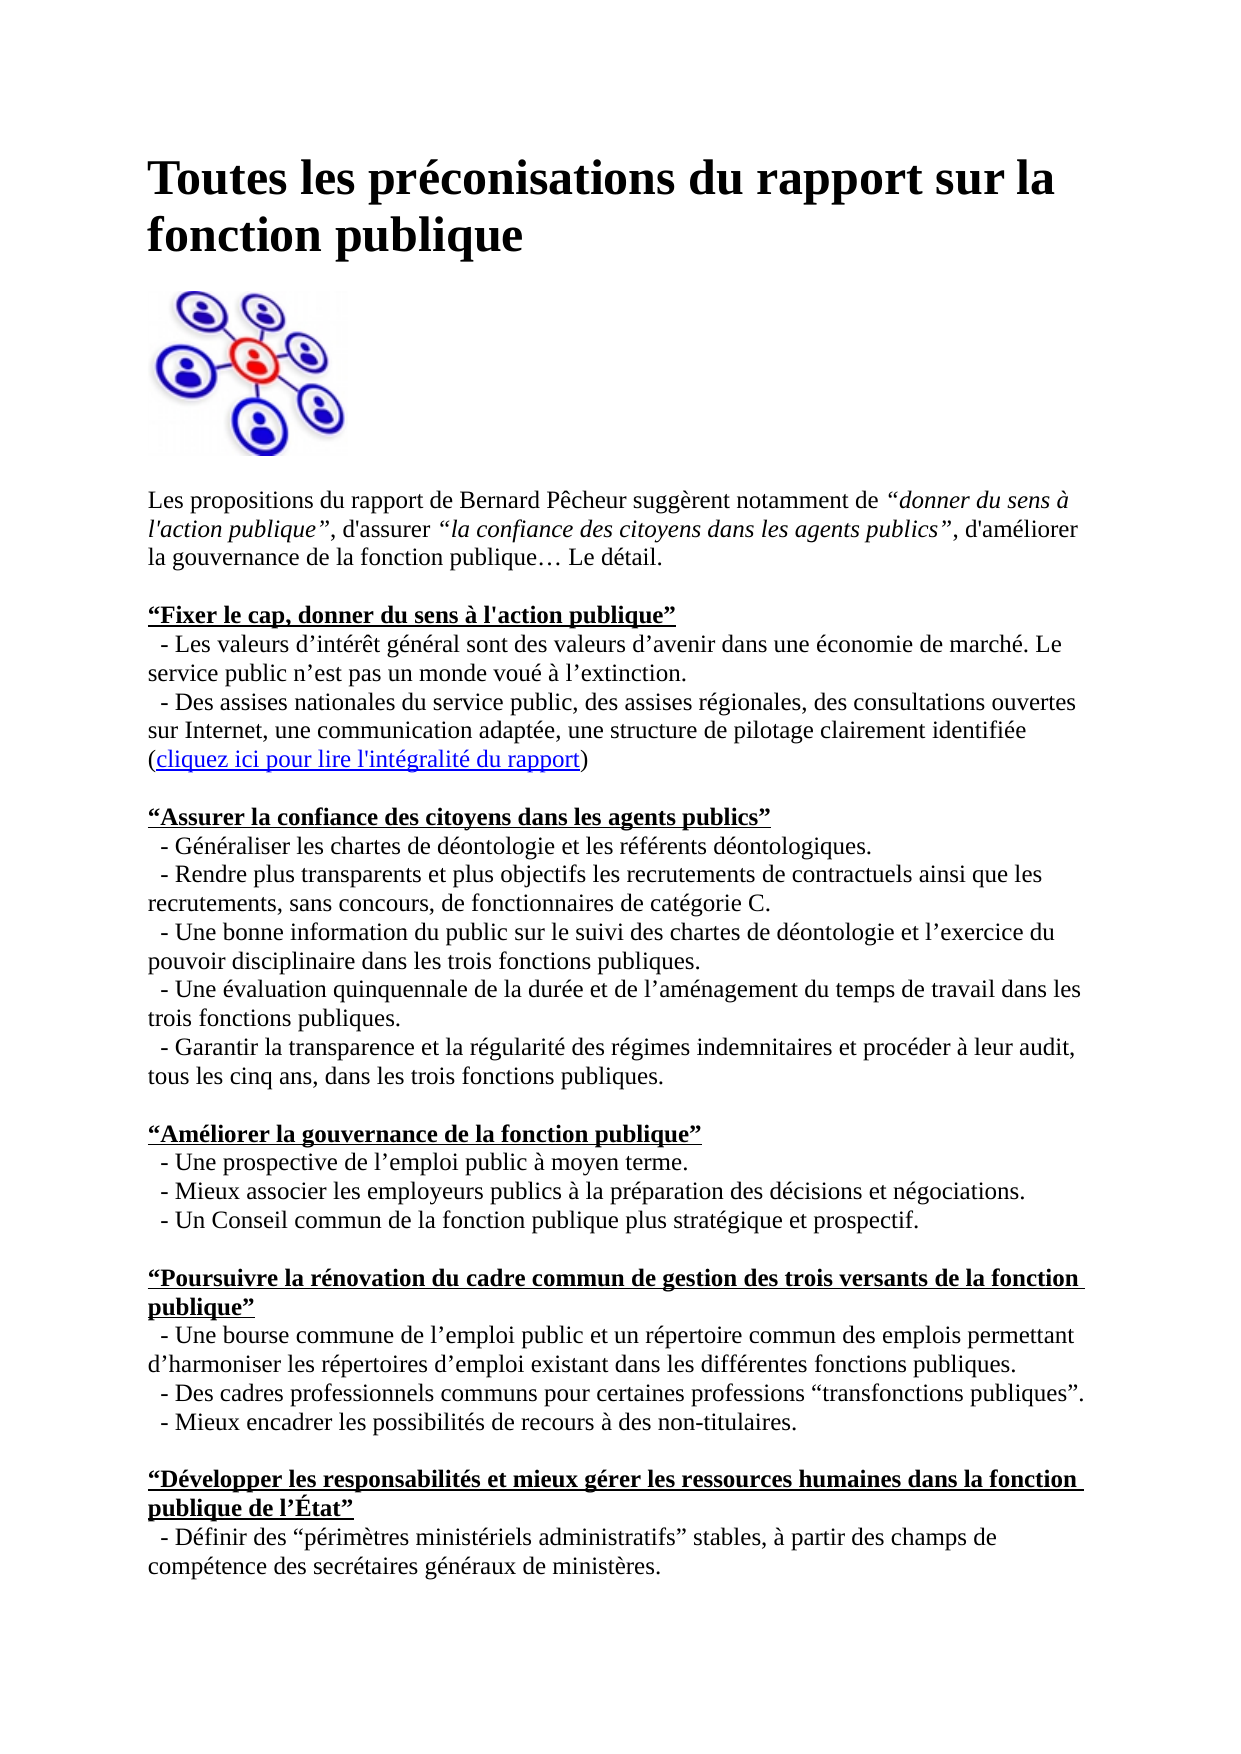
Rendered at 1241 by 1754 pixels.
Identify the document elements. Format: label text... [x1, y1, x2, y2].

picture [147, 291, 348, 456]
text Toutes les préconisations du rapport sur la fonction publique [148, 148, 1093, 263]
text “Assurer la confiance des citoyens dans les agents publics” - Généraliser les chartes de déontologie et les référents déontologiques. - Rendre plus transparents et plus objectifs les recrutements de contractuels ainsi que les recrutements, sans concours, de fonctionnaires de catégorie C. - Une bonne information du public sur le suivi des chartes de déontologie et l’exercice du pouvoir disciplinaire dans les trois fonctions publiques. - Une évaluation quinquennale de la durée et de l’aménagement du temps de travail dans les trois fonctions publiques. - Garantir la transparence et la régularité des régimes indemnitaires et procéder à leur audit, tous les cinq ans, dans les trois fonctions publiques. [148, 802, 1093, 1089]
text Les propositions du rapport de Bernard Pêcheur suggèrent notamment de “donner du sens à l'action publique”, d'assurer “la confiance des citoyens dans les agents publics”, d'améliorer la gouvernance de la fonction publique… Le détail. [148, 485, 1093, 571]
text “Fixer le cap, donner du sens à l'action publique” - Les valeurs d’intérêt général sont des valeurs d’avenir dans une économie de marché. Le service public n’est pas un monde voué à l’extinction. - Des assises nationales du service public, des assises régionales, des consultations ouvertes sur Internet, une communication adaptée, une structure de pilotage clairement identifiée (cliquez ici pour lire l'intégralité du rapport) [148, 600, 1093, 773]
text “Poursuivre la rénovation du cadre commun de gestion des trois versants de la fonction publique” - Une bourse commune de l’emploi public et un répertoire commun des emplois permettant d’harmoniser les répertoires d’emploi existant dans les différentes fonctions publiques. - Des cadres professionnels communs pour certaines professions “transfonctions publiques”. - Mieux encadrer les possibilités de recours à des non-titulaires. [148, 1263, 1093, 1435]
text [148, 1464, 1093, 1579]
text “Améliorer la gouvernance de la fonction publique” - Une prospective de l’emploi public à moyen terme. - Mieux associer les employeurs publics à la préparation des décisions et négociations. - Un Conseil commun de la fonction publique plus stratégique et prospectif. [148, 1119, 1093, 1234]
